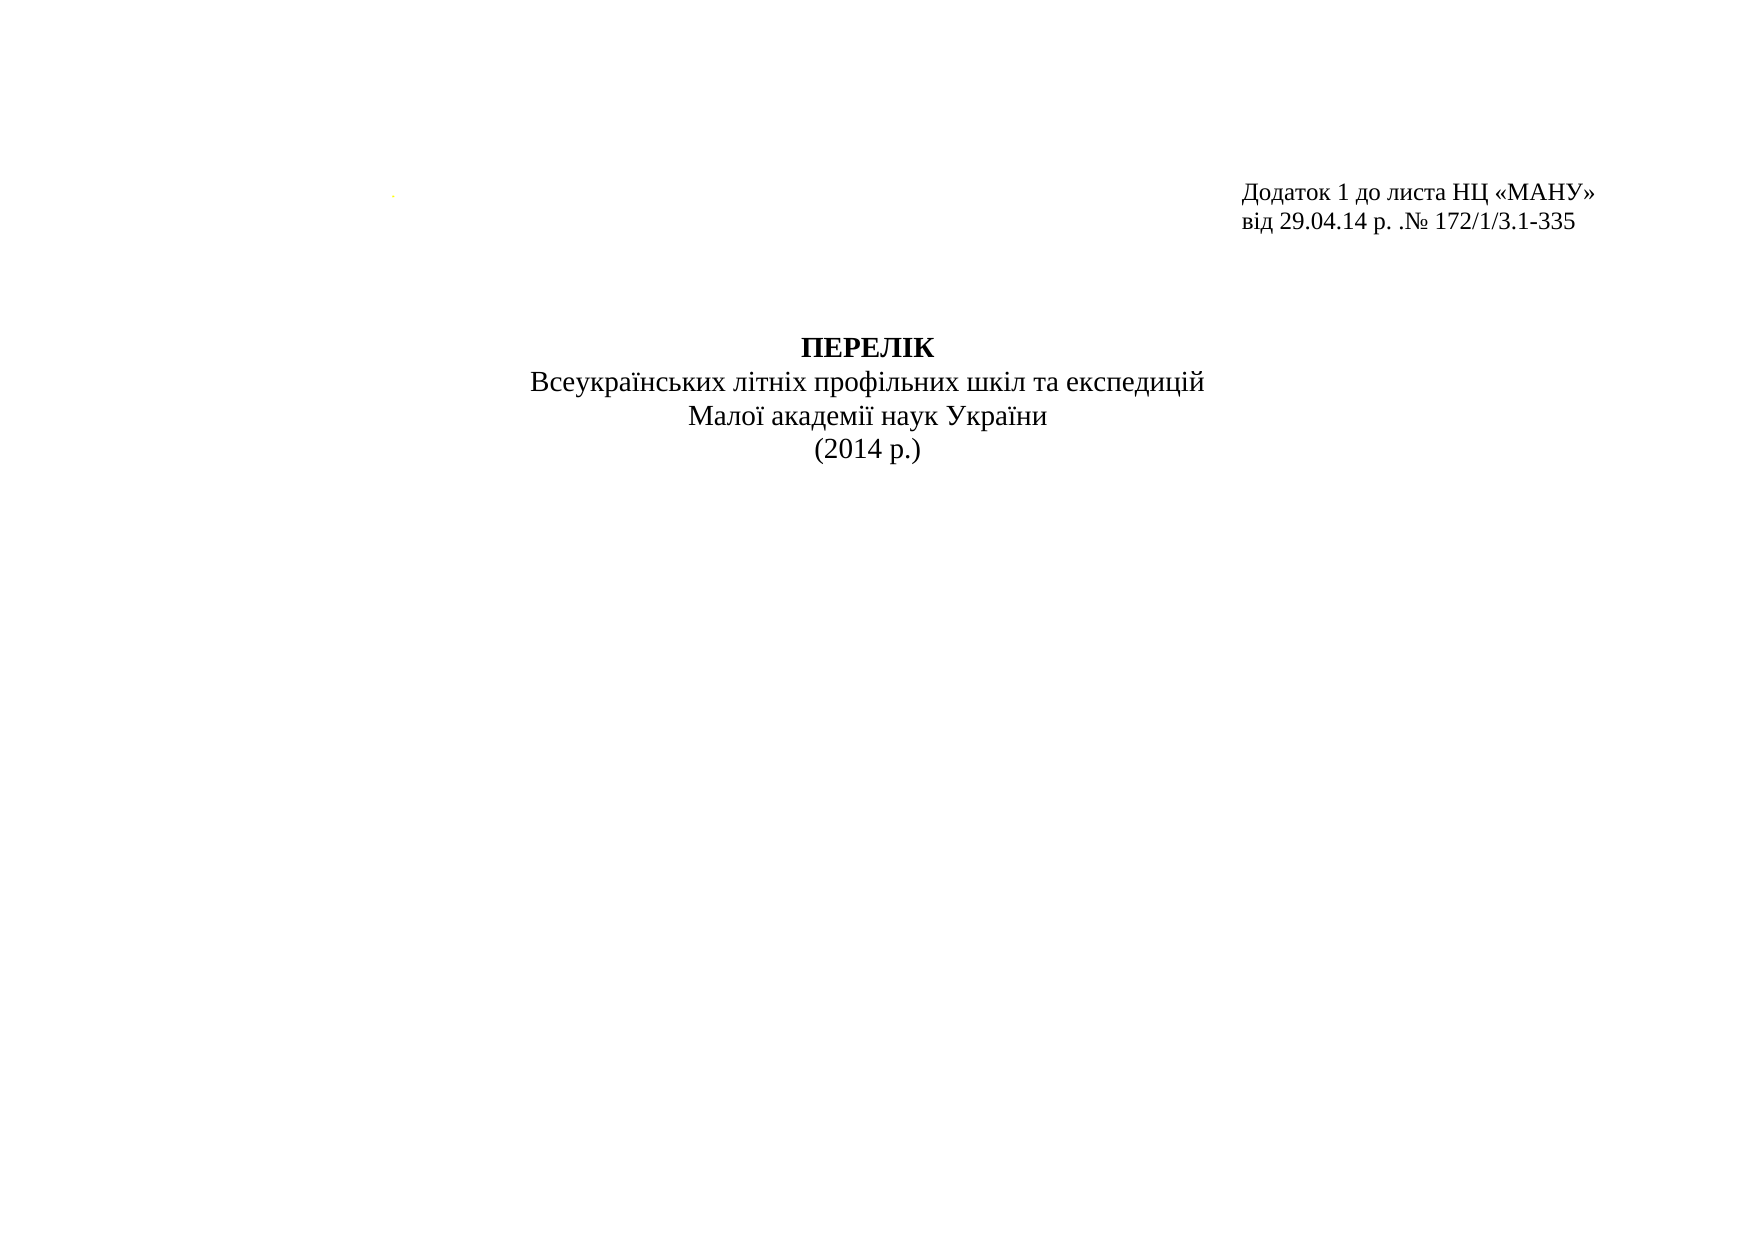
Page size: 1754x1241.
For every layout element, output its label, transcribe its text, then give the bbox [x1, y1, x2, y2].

text від 29.04.14 р. .№ 172/1/3.1-335 [1242, 206, 1660, 235]
text Додаток 1 до листа НЦ «МАНУ» [1242, 177, 1660, 206]
text (2014 р.) [75, 431, 1660, 465]
text ПЕРЕЛІК [75, 331, 1660, 364]
text Малої академії наук України [75, 398, 1660, 431]
text Всеукраїнських літніх профільних шкіл та експедицій [75, 364, 1660, 398]
